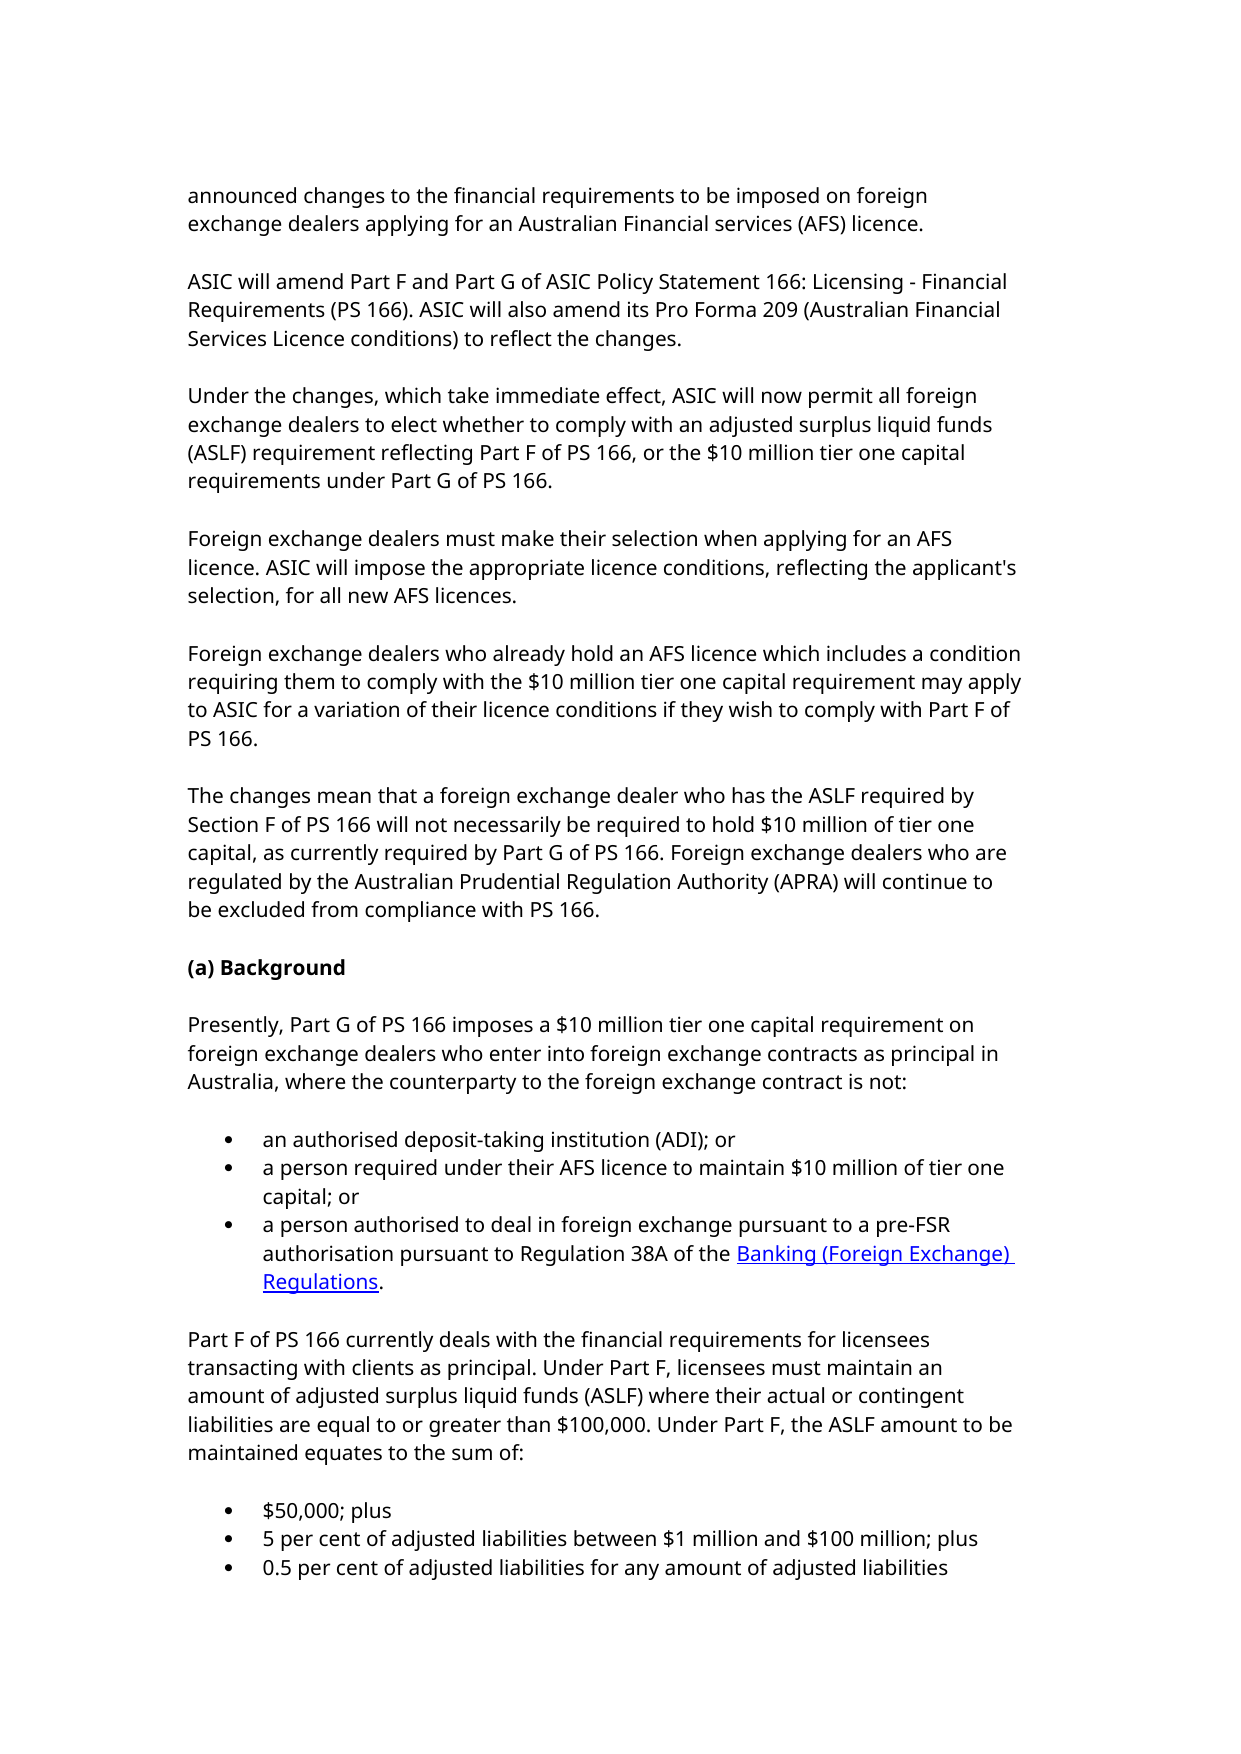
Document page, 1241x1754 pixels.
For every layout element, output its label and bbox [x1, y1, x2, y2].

table_cell [186, 150, 1025, 1583]
